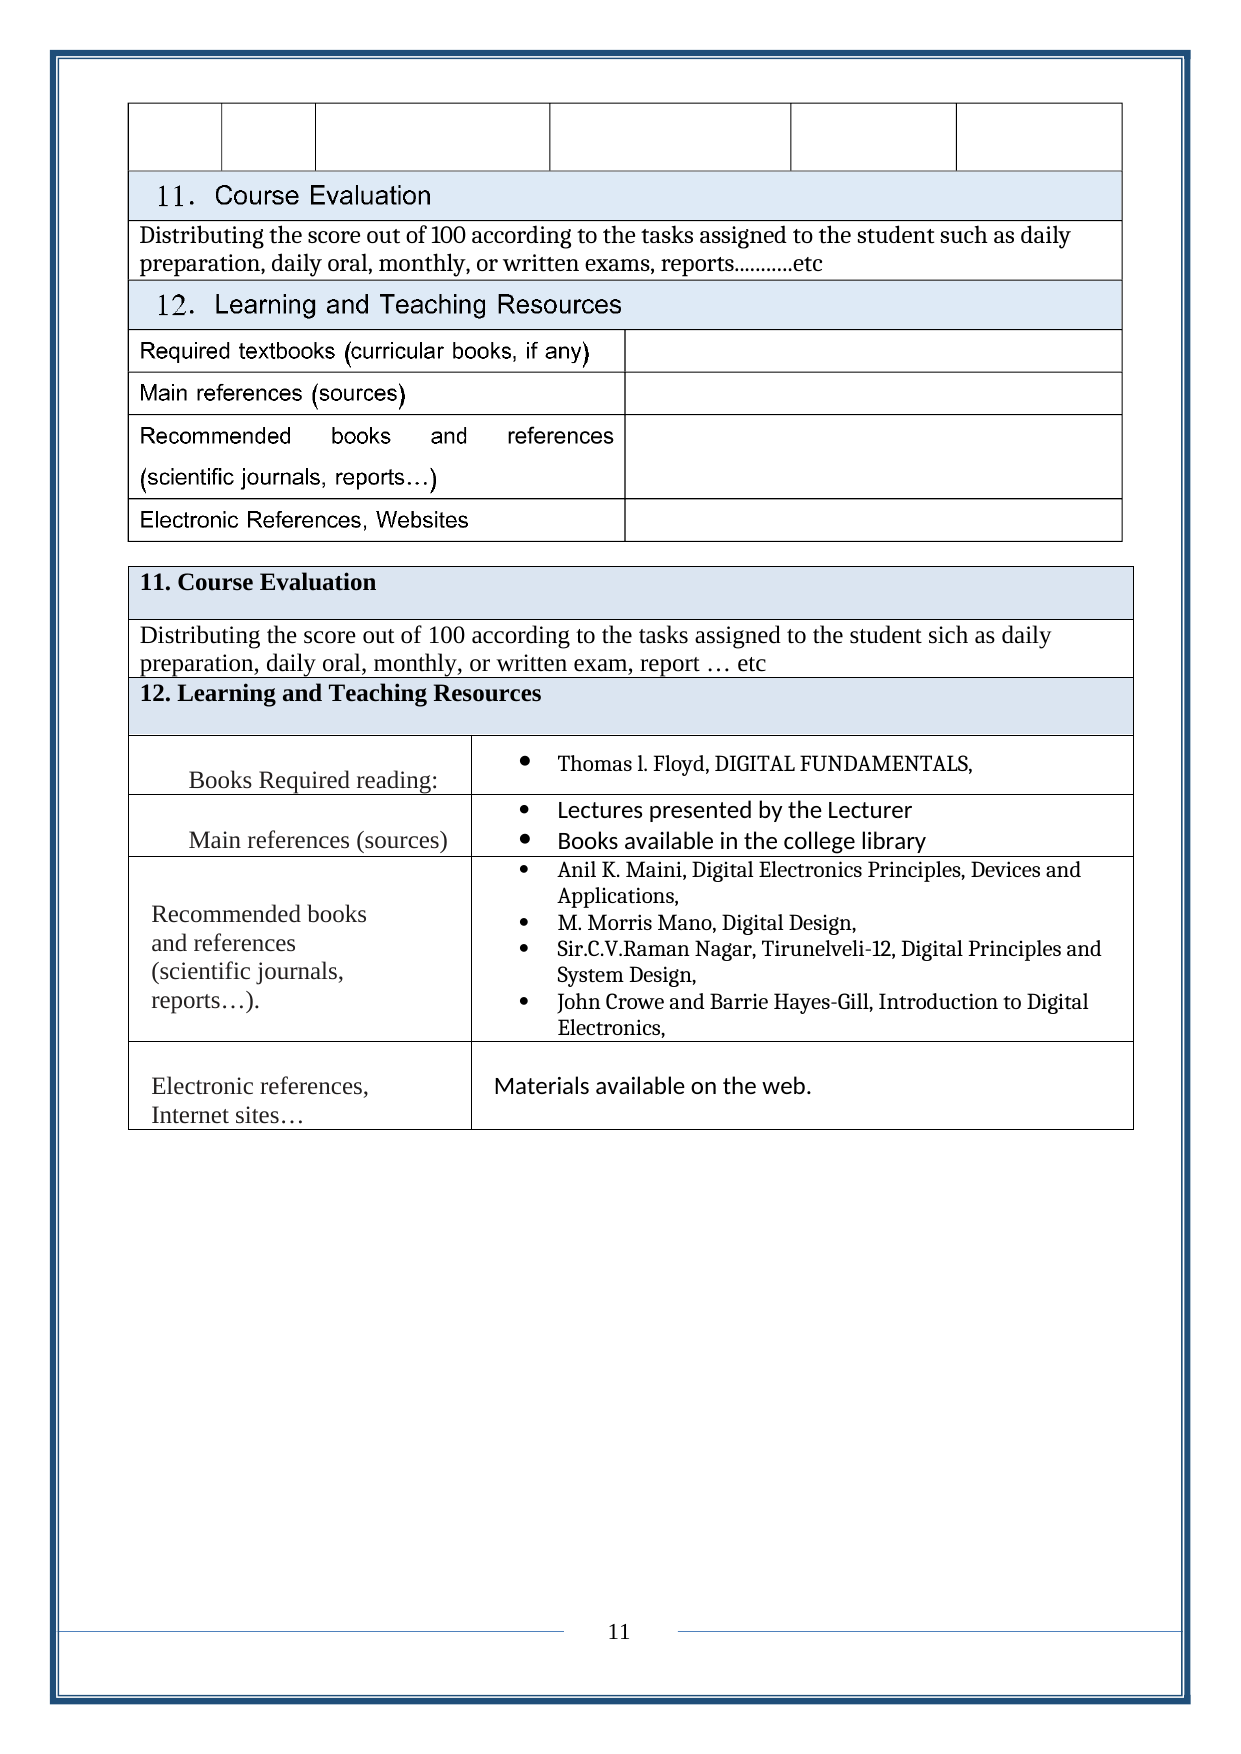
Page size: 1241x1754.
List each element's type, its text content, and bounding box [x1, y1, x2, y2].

table_cell Lectures presented by the Lecturer Books available in the college library [472, 795, 1133, 856]
table_cell Main references (sources) [129, 795, 471, 856]
table_cell Distributing the score out of 100 according to the tasks assigned to the student sich as daily preparation, daily oral, monthly, or written exam, report … etc [129, 620, 1133, 677]
picture [155, 172, 209, 220]
table_cell Materials available on the web. [472, 1042, 1133, 1129]
table_cell Anil K. Maini, Digital Electronics Principles, Devices and Applications, M. Morris Mano, Digital Design, Sir.C.V.Raman Nagar, Tirunelveli-12, Digital Principles and System Design, John Crowe and Barrie Hayes-Gill, Introduction to Digital Electronics, [472, 857, 1133, 1041]
table_header 11. Course Evaluation [129, 567, 1133, 619]
picture [139, 416, 624, 498]
picture [139, 500, 479, 540]
table_cell Books Required reading: [129, 736, 471, 793]
table_cell Thomas l. Floyd, DIGITAL FUNDAMENTALS, [472, 736, 1133, 793]
picture [139, 331, 598, 371]
table_cell Recommended books and references (scientific journals, reports…). [129, 857, 471, 1041]
table_cell 12. Learning and Teaching Resources [129, 678, 1133, 734]
picture [214, 172, 444, 220]
picture [155, 281, 209, 329]
picture [139, 373, 416, 414]
picture [214, 281, 644, 329]
table_cell Electronic references, Internet sites… [129, 1042, 471, 1129]
